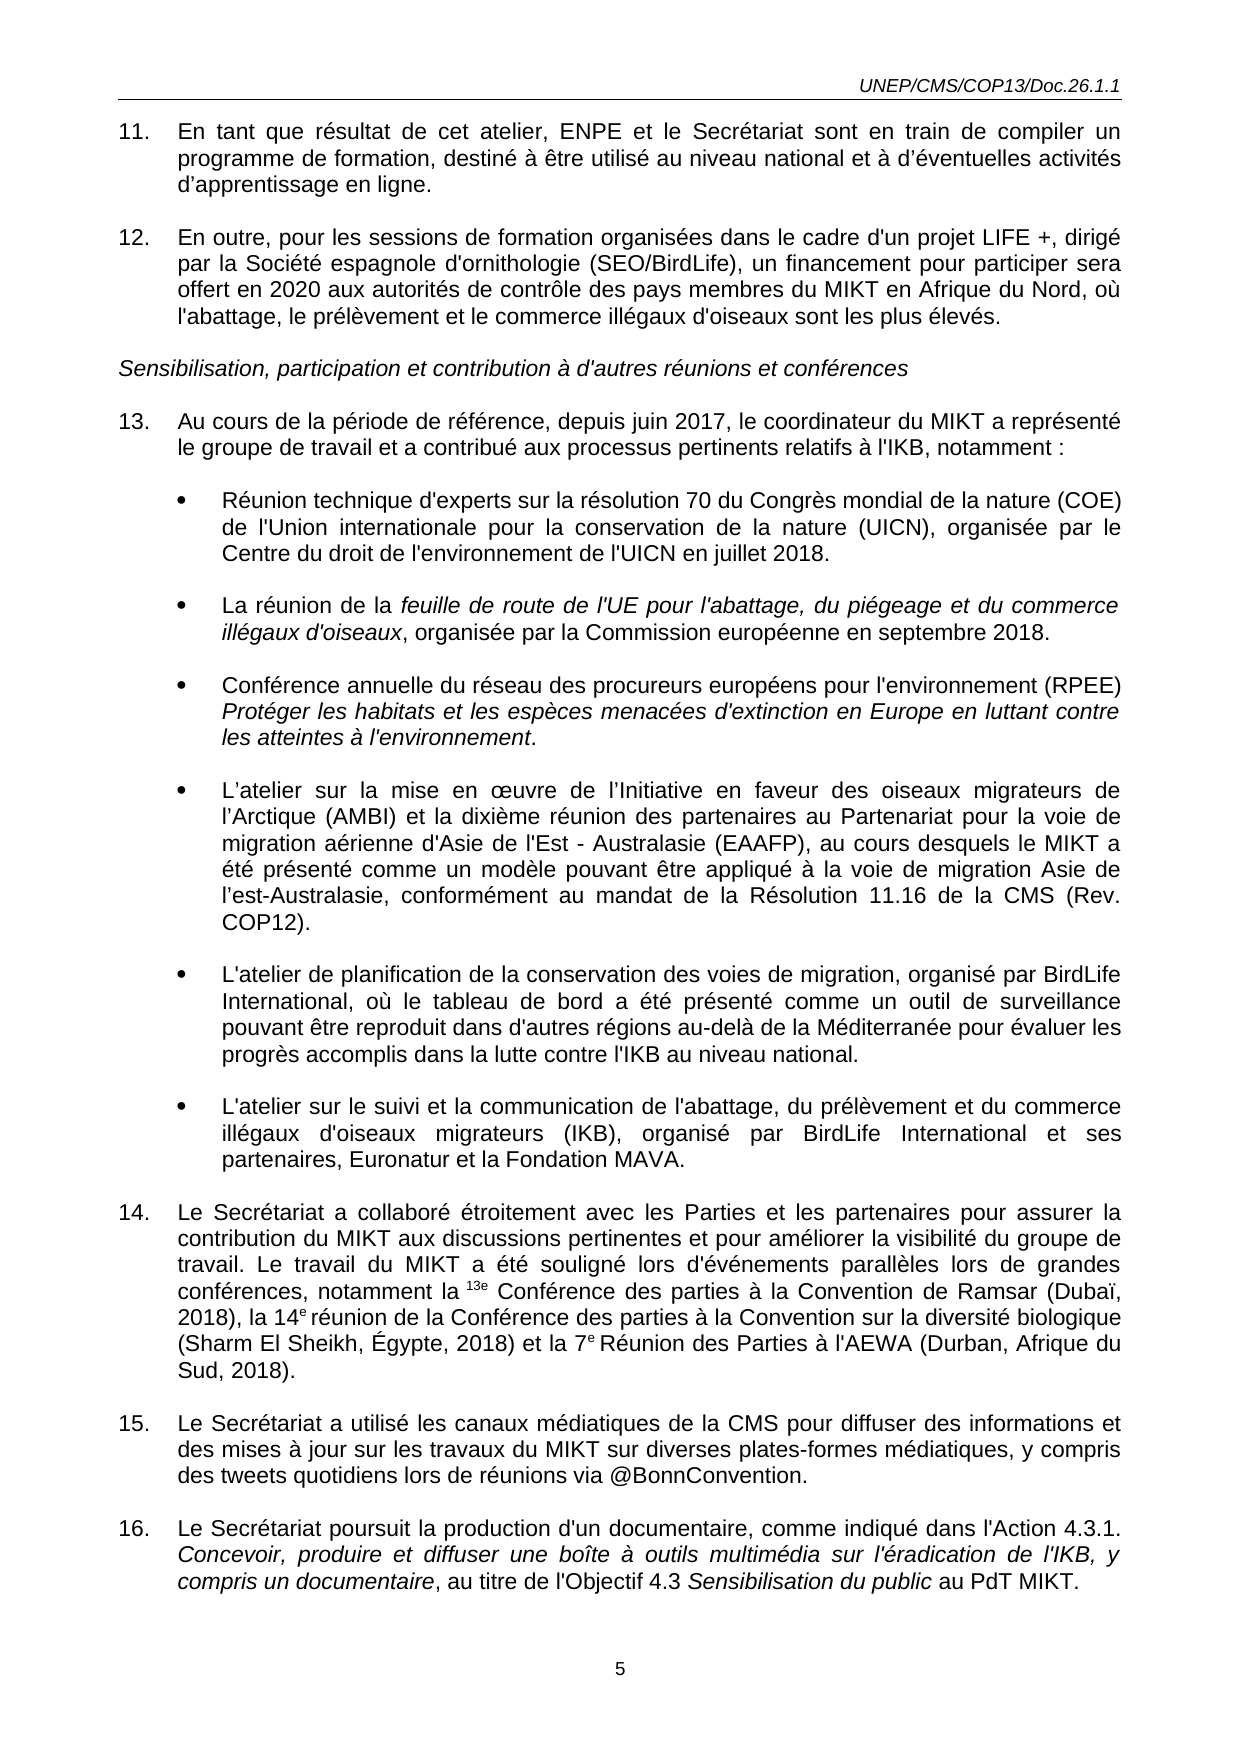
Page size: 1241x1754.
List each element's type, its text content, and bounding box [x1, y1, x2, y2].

list Au cours de la période de référence, depuis juin 2017, le coordinateur du MIKT a représenté le groupe de travail et a contribué aux processus pertinents relatifs à l'IKB, notamment : [118, 408, 1122, 461]
list Le Secrétariat a collaboré étroitement avec les Parties et les partenaires pour assurer la contribution du MIKT aux discussions pertinentes et pour améliorer la visibilité du groupe de travail. Le travail du MIKT a été souligné lors d'événements parallèles lors de grandes conférences, notamment la 13e Conférence des parties à la Convention de Ramsar (Dubaï, 2018), la 14e réunion de la Conférence des parties à la Convention sur la diversité biologique (Sharm El Sheikh, Égypte, 2018) et la 7e Réunion des Parties à l'AEWA (Durban, Afrique du Sud, 2018). [118, 1199, 1122, 1383]
list Réunion technique d'experts sur la résolution 70 du Congrès mondial de la nature (COE) de l'Union internationale pour la conservation de la nature (UICN), organisée par le Centre du droit de l'environnement de l'UICN en juillet 2018. [177, 487, 1122, 566]
text Sensibilisation, participation et contribution à d'autres réunions et conférences [118, 355, 1122, 382]
list L'atelier sur le suivi et la communication de l'abattage, du prélèvement et du commerce illégaux d'oiseaux migrateurs (IKB), organisé par BirdLife International et ses partenaires, Euronatur et la Fondation MAVA. [177, 1093, 1122, 1172]
list Le Secrétariat poursuit la production d'un documentaire, comme indiqué dans l'Action 4.3.1. Concevoir, produire et diffuser une boîte à outils multimédia sur l'éradication de l'IKB, y compris un documentaire, au titre de l'Objectif 4.3 Sensibilisation du public au PdT MIKT. [118, 1515, 1122, 1594]
list La réunion de la feuille de route de l'UE pour l'abattage, du piégeage et du commerce illégaux d'oiseaux, organisée par la Commission européenne en septembre 2018. [177, 592, 1122, 645]
list Le Secrétariat a utilisé les canaux médiatiques de la CMS pour diffuser des informations et des mises à jour sur les travaux du MIKT sur diverses plates-formes médiatiques, y compris des tweets quotidiens lors de réunions via @BonnConvention. [118, 1409, 1122, 1488]
list L’atelier sur la mise en œuvre de l’Initiative en faveur des oiseaux migrateurs de l’Arctique (AMBI) et la dixième réunion des partenaires au Partenariat pour la voie de migration aérienne d'Asie de l'Est - Australasie (EAAFP), au cours desquels le MIKT a été présenté comme un modèle pouvant être appliqué à la voie de migration Asie de l’est-Australasie, conformément au mandat de la Résolution 11.16 de la CMS (Rev. COP12). [177, 777, 1122, 935]
list En outre, pour les sessions de formation organisées dans le cadre d'un projet LIFE +, dirigé par la Société espagnole d'ornithologie (SEO/BirdLife), un financement pour participer sera offert en 2020 aux autorités de contrôle des pays membres du MIKT en Afrique du Nord, où l'abattage, le prélèvement et le commerce illégaux d'oiseaux sont les plus élevés. [118, 223, 1122, 329]
list Conférence annuelle du réseau des procureurs européens pour l'environnement (RPEE) Protéger les habitats et les espèces menacées d'extinction en Europe en luttant contre les atteintes à l'environnement. [177, 672, 1122, 751]
list En tant que résultat de cet atelier, ENPE et le Secrétariat sont en train de compiler un programme de formation, destiné à être utilisé au niveau national et à d’éventuelles activités d’apprentissage en ligne. [118, 118, 1122, 197]
list L'atelier de planification de la conservation des voies de migration, organisé par BirdLife International, où le tableau de bord a été présenté comme un outil de surveillance pouvant être reproduit dans d'autres régions au-delà de la Méditerranée pour évaluer les progrès accomplis dans la lutte contre l'IKB au niveau national. [177, 961, 1122, 1067]
